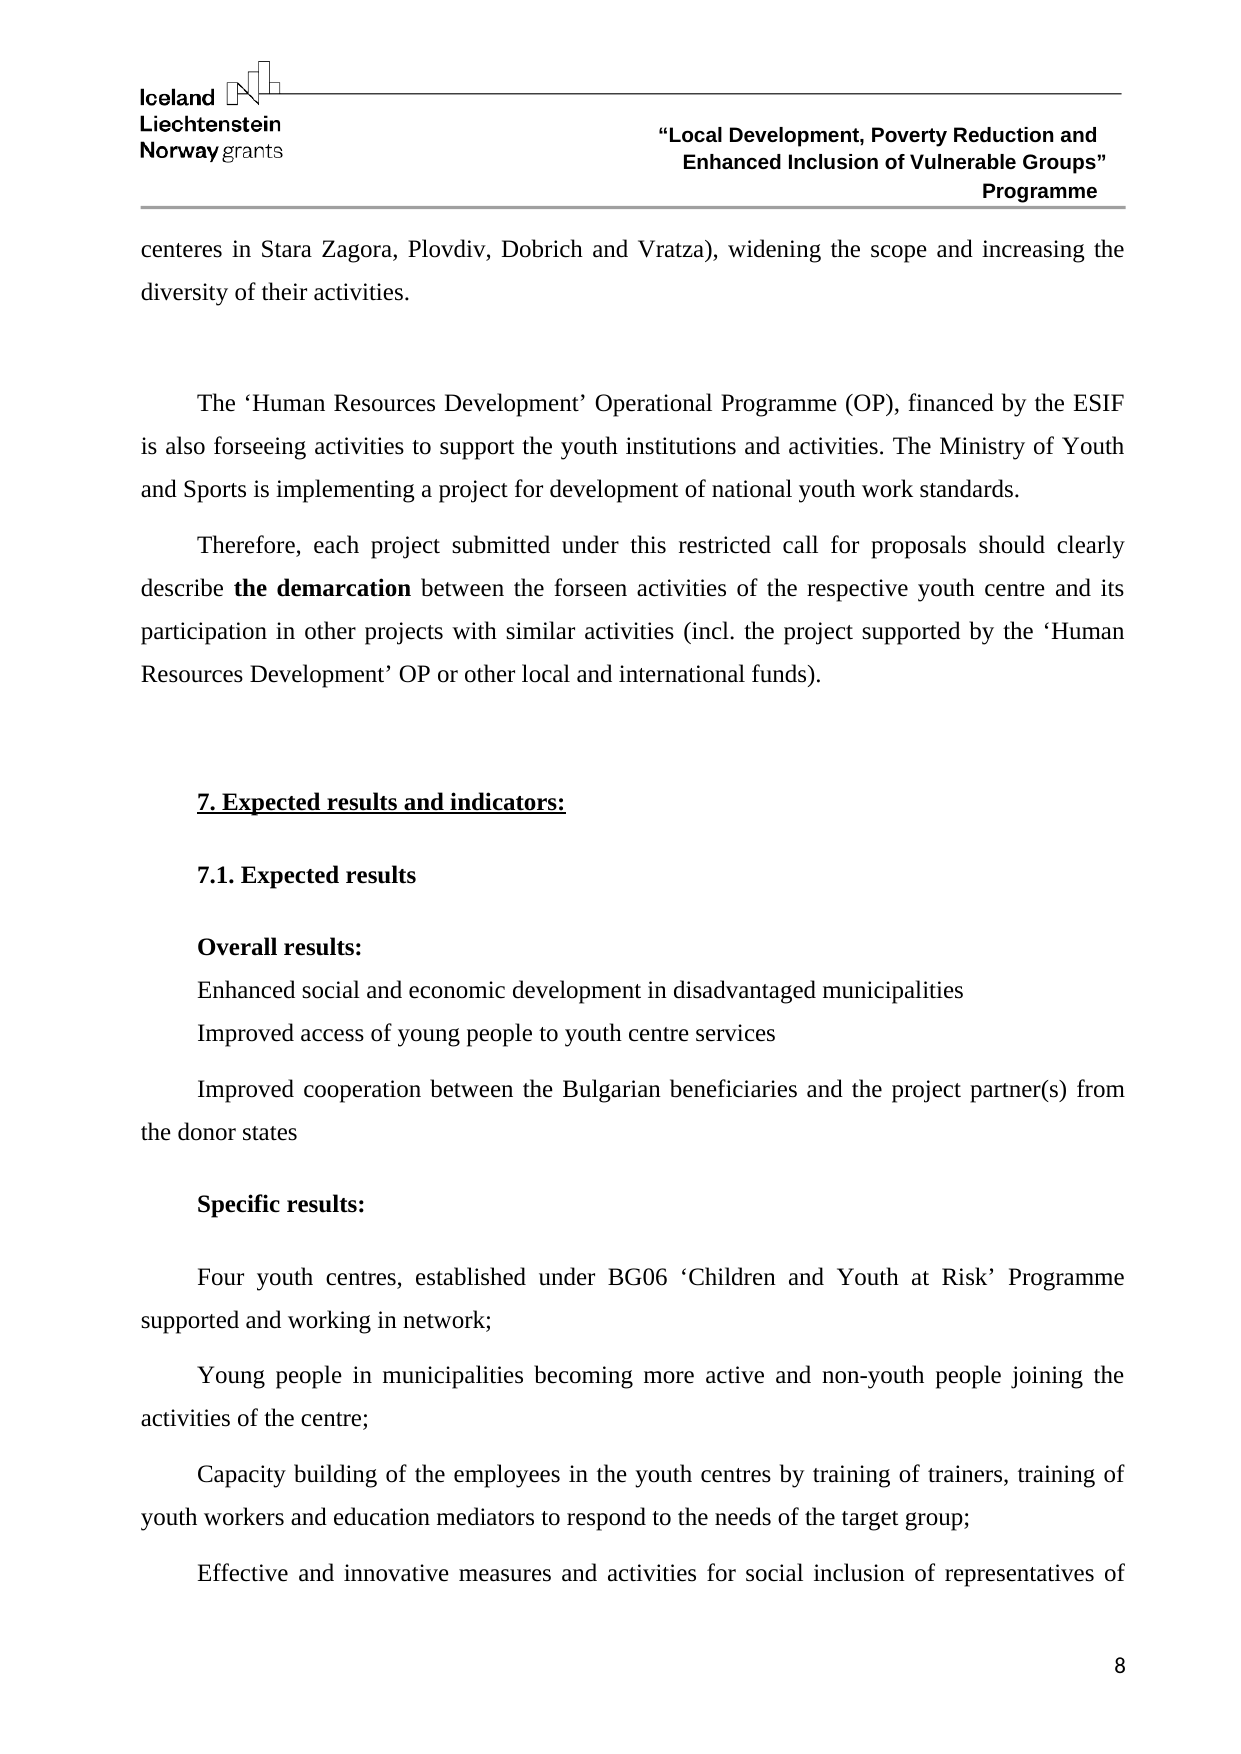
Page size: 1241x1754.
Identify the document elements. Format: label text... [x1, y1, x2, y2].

text Specific results: [141, 1189, 1126, 1218]
text Overall results: [141, 932, 1126, 961]
text 7. Expected results and indicators: [141, 787, 1126, 816]
text The ‘Human Resources Development’ Operational Programme (OP), financed by the ESIF is also forseeing activities to support the youth institutions and activities. The Ministry of Youth and Sports is implementing a project for development of national youth work standards. [141, 388, 1126, 503]
text Four youth centres, established under BG06 ‘Children and Youth at Risk’ Programme supported and working in network; [141, 1262, 1126, 1333]
text 7.1. Expected results [141, 860, 1126, 888]
text Capacity building of the employees in the youth centres by training of trainers, training of youth workers and education mediators to respond to the needs of the target group; [141, 1459, 1126, 1531]
text Improved cooperation between the Bulgarian beneficiaries and the project partner(s) from the donor states [141, 1074, 1126, 1146]
text Improved access of young people to youth centre services [141, 1018, 1126, 1047]
picture [139, 61, 1122, 163]
text Therefore, each project submitted under this restricted call for proposals should clearly describe the demarcation between the forseen activities of the respective youth centre and its participation in other projects with similar activities (incl. the project supported by the ‘Human Resources Development’ OP or other local and international funds). [141, 530, 1126, 688]
text Young people in municipalities becoming more active and non-youth people joining the activities of the centre; [141, 1360, 1126, 1432]
text Enhanced social and economic development in disadvantaged municipalities [141, 975, 1126, 1004]
